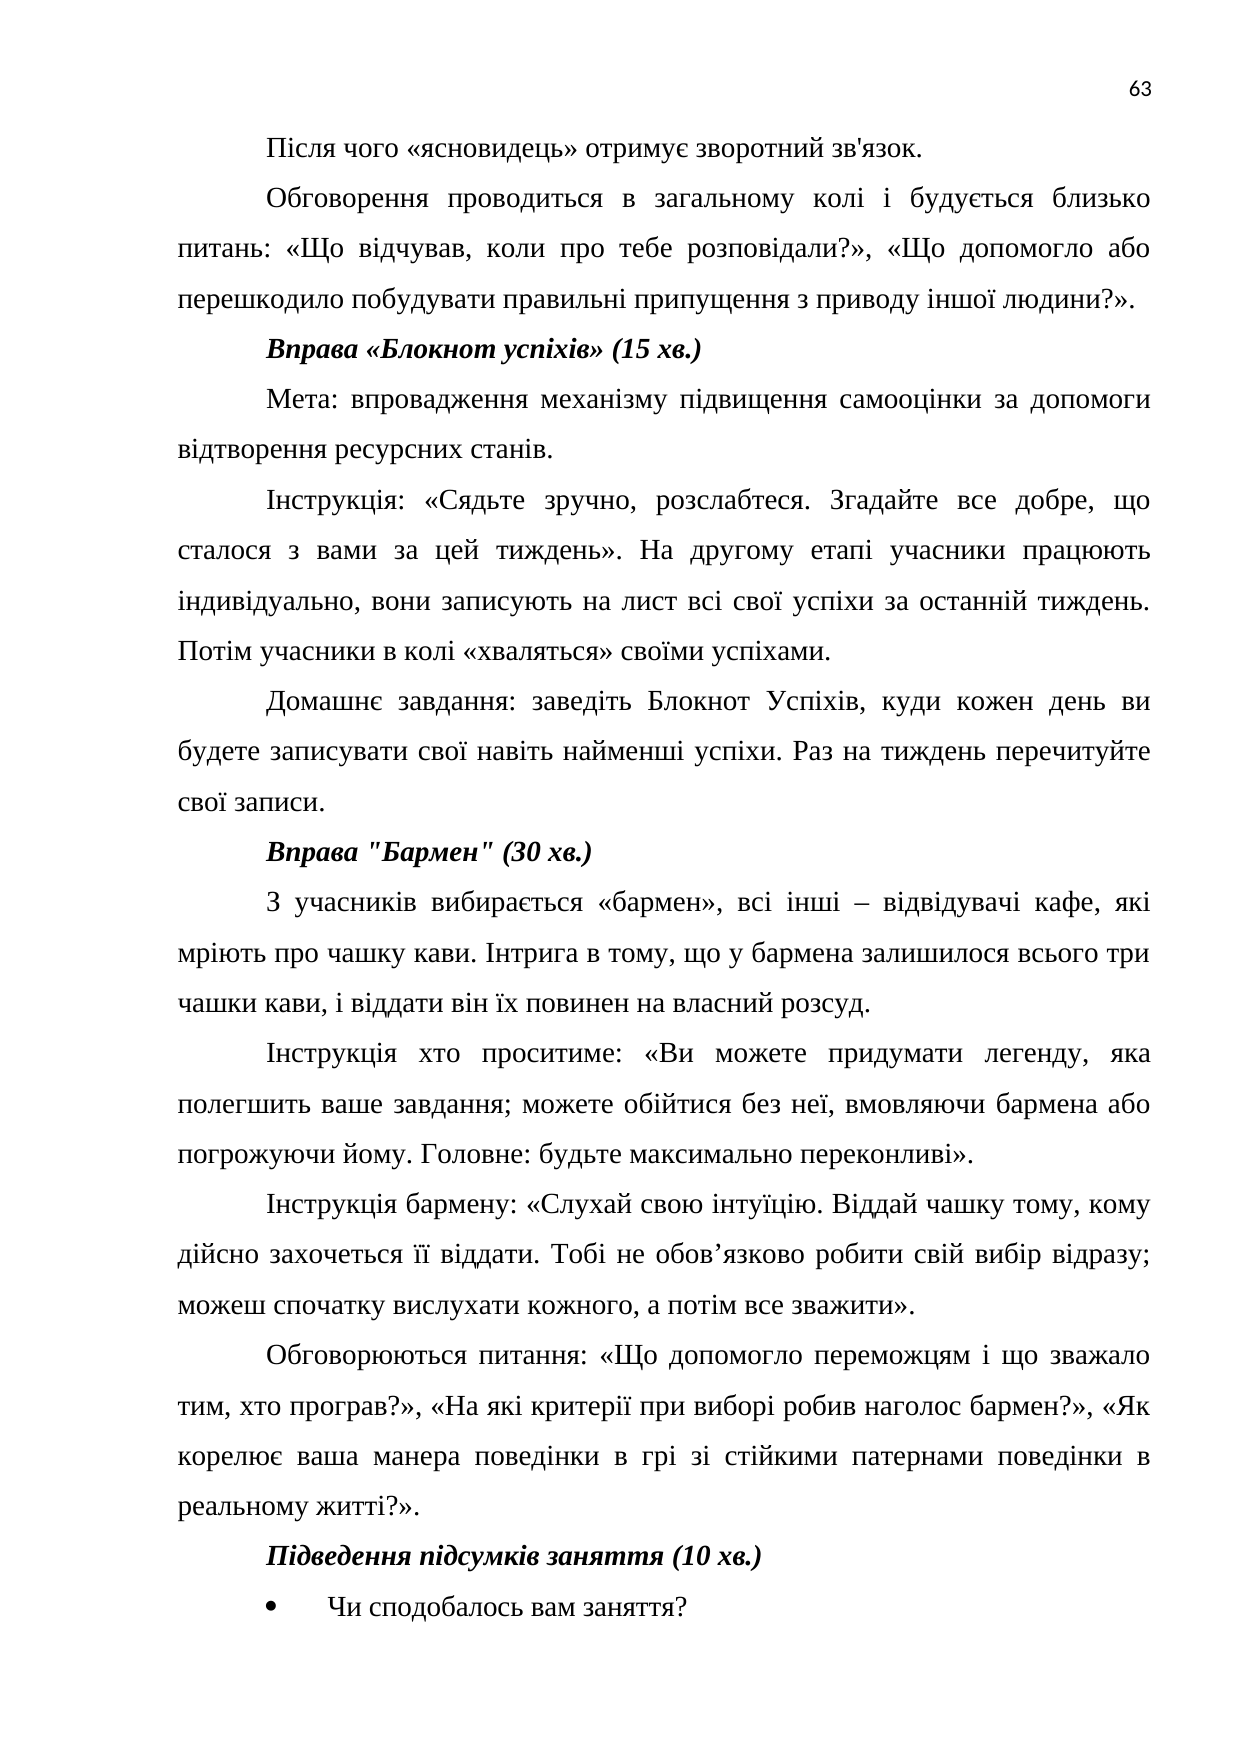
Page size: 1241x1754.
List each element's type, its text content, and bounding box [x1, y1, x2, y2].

text З учасників вибирається «бармен», всі інші – відвідувачі кафе, які мріють про чашку кави. Інтрига в тому, що у бармена залишилося всього три чашки кави, і віддати він їх повинен на власний розсуд. [177, 884, 1152, 1019]
text Після чого «ясновидець» отримує зворотний зв'язок. [177, 130, 1152, 163]
list Чи сподобалось вам заняття? [177, 1589, 1152, 1622]
text Підведення підсумків заняття (10 хв.) [177, 1538, 1152, 1572]
text Вправа "Бармен" (30 хв.) [177, 834, 1152, 868]
text Обговорюються питання: «Що допомогло переможцям і що зважало тим, хто програв?», «На які критерії при виборі робив наголос бармен?», «Як корелює ваша манера поведінки в грі зі стійкими патернами поведінки в реальному житті?». [177, 1337, 1152, 1522]
text Обговорення проводиться в загальному колі і будується близько питань: «Що відчував, коли про тебе розповідали?», «Що допомогло або перешкодило побудувати правильні припущення з приводу іншої людини?». [177, 180, 1152, 314]
text Інструкція: «Сядьте зручно, розслабтеся. Згадайте все добре, що сталося з вами за цей тиждень». На другому етапі учасники працюють індивідуально, вони записують на лист всі свої успіхи за останній тиждень. Потім учасники в колі «хваляться» своїми успіхами. [177, 482, 1152, 666]
text Інструкція бармену: «Слухай свою інтуїцію. Віддай чашку тому, кому дійсно захочеться її віддати. Тобі не обов’язково робити свій вибір відразу; можеш спочатку вислухати кожного, а потім все зважити». [177, 1186, 1152, 1321]
text Домашнє завдання: заведіть Блокнот Успіхів, куди кожен день ви будете записувати свої навіть найменші успіхи. Раз на тиждень перечитуйте свої записи. [177, 683, 1152, 817]
text Вправа «Блокнот успіхів» (15 хв.) [177, 331, 1152, 364]
text Мета: впровадження механізму підвищення самооцінки за допомоги відтворення ресурсних станів. [177, 381, 1152, 465]
text Інструкція хто проситиме: «Ви можете придумати легенду, яка полегшить ваше завдання; можете обійтися без неї, вмовляючи бармена або погрожуючи йому. Головне: будьте максимально переконливі». [177, 1035, 1152, 1169]
